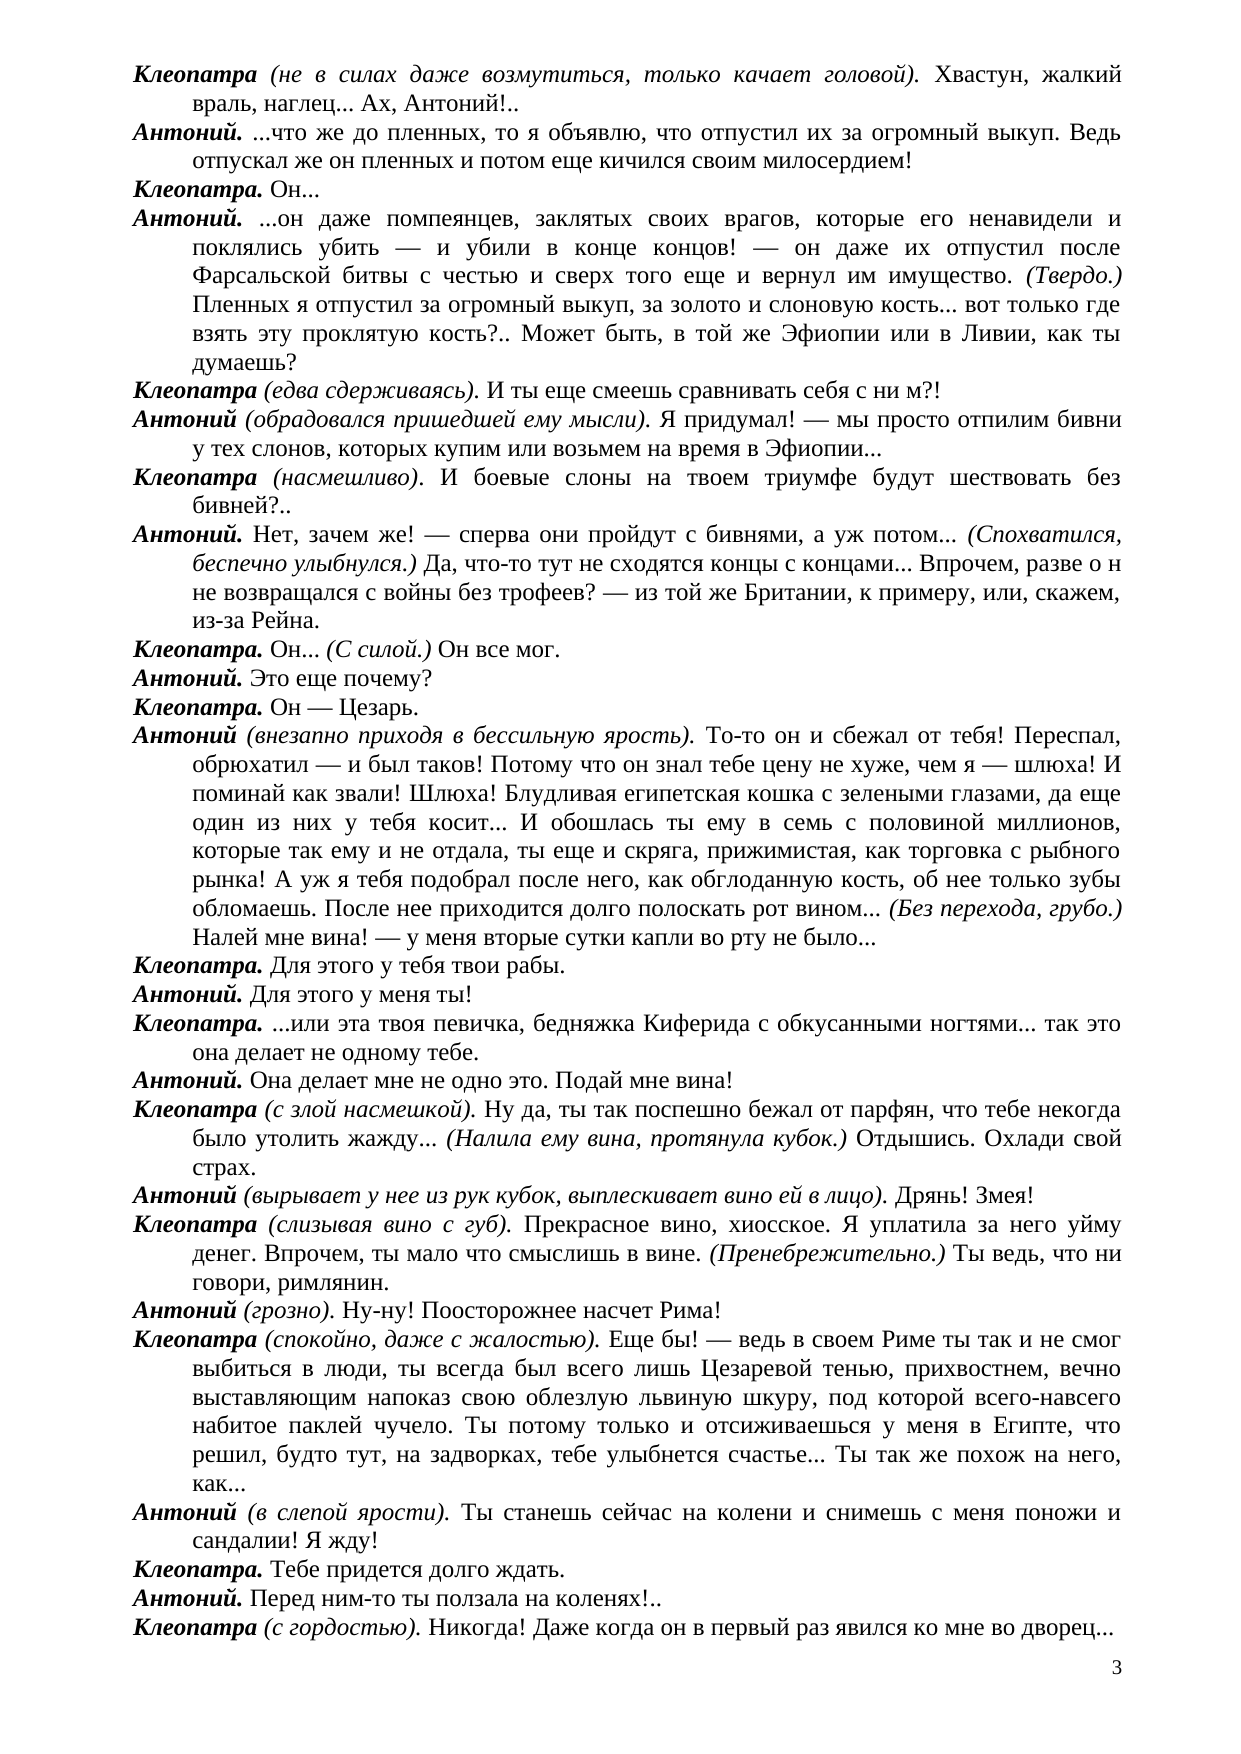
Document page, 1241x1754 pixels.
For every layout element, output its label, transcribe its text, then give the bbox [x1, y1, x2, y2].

text Клеопатра. Тебе придется долго ждать. [133, 1554, 1122, 1583]
text Антоний. Она делает мне не одно это. Подай мне вина! [133, 1065, 1122, 1094]
text Клеопатра (едва сдерживаясь). И ты еще смеешь сравнивать себя с ни м?! [133, 375, 1122, 404]
text Антоний. ...он даже помпеянцев, заклятых своих врагов, которые его ненавидели и поклялись убить — и убили в конце концов! — он даже их отпустил после Фарсальской битвы с честью и сверх того еще и вернул им имущество. (Твердо.) Пленных я отпустил за огромный выкуп, за золото и слоновую кость... вот только где взять эту проклятую кость?.. Может быть, в той же Эфиопии или в Ливии, как ты думаешь? [133, 203, 1122, 375]
text Антоний (обрадовался пришедшей ему мысли). Я придумал! — мы просто отпилим бивни у тех слонов, которых купим или возьмем на время в Эфиопии... [133, 404, 1122, 462]
text Клеопатра (насмешливо). И боевые слоны на твоем триумфе будут шествовать без бивней?.. [133, 462, 1122, 519]
text Антоний. Нет, зачем же! — сперва они пройдут с бивнями, а уж потом... (Спохватился, беспечно улыбнулся.) Да, что-то тут не сходятся концы с концами... Впрочем, разве о н не возвращался с войны без трофеев? — из той же Британии, к примеру, или, скажем, из-за Рейна. [133, 519, 1122, 634]
text Клеопатра (слизывая вино с губ). Прекрасное вино, хиосское. Я уплатила за него уйму денег. Впрочем, ты мало что смыслишь в вине. (Пренебрежительно.) Ты ведь, что ни говори, римлянин. [133, 1209, 1122, 1295]
text Клеопатра. Для этого у тебя твои рабы. [133, 950, 1122, 979]
text Антоний (вырывает у нее из рук кубок, выплескивает вино ей в лицо). Дрянь! Змея! [133, 1180, 1122, 1209]
text Антоний (в слепой ярости). Ты станешь сейчас на колени и снимешь с меня поножи и сандалии! Я жду! [133, 1497, 1122, 1554]
text Клеопатра (спокойно, даже с жалостью). Еще бы! — ведь в своем Риме ты так и не смог выбиться в люди, ты всегда был всего лишь Цезаревой тенью, прихвостнем, вечно выставляющим напоказ свою облезлую львиную шкуру, под которой всего-навсего набитое паклей чучело. Ты потому только и отсиживаешься у меня в Египте, что решил, будто тут, на задворках, тебе улыбнется счастье... Ты так же похож на него, как... [133, 1324, 1122, 1497]
text Клеопатра. Он... (С силой.) Он все мог. [133, 634, 1122, 663]
text Клеопатра. ...или эта твоя певичка, бедняжка Киферида с обкусанными ногтями... так это она делает не одному тебе. [133, 1008, 1122, 1065]
text Клеопатра. Он — Цезарь. [133, 692, 1122, 720]
text Антоний. Перед ним-то ты ползала на коленях!.. [133, 1583, 1122, 1612]
text Антоний. Это еще почему? [133, 663, 1122, 692]
text Клеопатра (с злой насмешкой). Ну да, ты так поспешно бежал от парфян, что тебе некогда было утолить жажду... (Налила ему вина, протянула кубок.) Отдышись. Охлади свой страх. [133, 1094, 1122, 1180]
text Антоний. ...что же до пленных, то я объявлю, что отпустил их за огромный выкуп. Ведь отпускал же он пленных и потом еще кичился своим милосердием! [133, 117, 1122, 174]
text Клеопатра (с гордостью). Никогда! Даже когда он в первый раз явился ко мне во дворец... [133, 1612, 1122, 1640]
text Клеопатра. Он... [133, 174, 1122, 203]
text Клеопатра (не в силах даже возмутиться, только качает головой). Хвастун, жалкий враль, наглец... Ах, Антоний!.. [133, 59, 1122, 117]
text Антоний. Для этого у меня ты! [133, 979, 1122, 1008]
text Антоний (грозно). Ну-ну! Поосторожнее насчет Рима! [133, 1295, 1122, 1324]
text Антоний (внезапно приходя в бессильную ярость). То-то он и сбежал от тебя! Переспал, обрюхатил — и был таков! Потому что он знал тебе цену не хуже, чем я — шлюха! И поминай как звали! Шлюха! Блудливая египетская кошка с зелеными глазами, да еще один из них у тебя косит... И обошлась ты ему в семь с половиной миллионов, которые так ему и не отдала, ты еще и скряга, прижимистая, как торговка с рыбного рынка! А уж я тебя подобрал после него, как обглоданную кость, об нее только зубы обломаешь. После нее приходится долго полоскать рот вином... (Без перехода, грубо.) Налей мне вина! — у меня вторые сутки капли во рту не было... [133, 720, 1122, 950]
